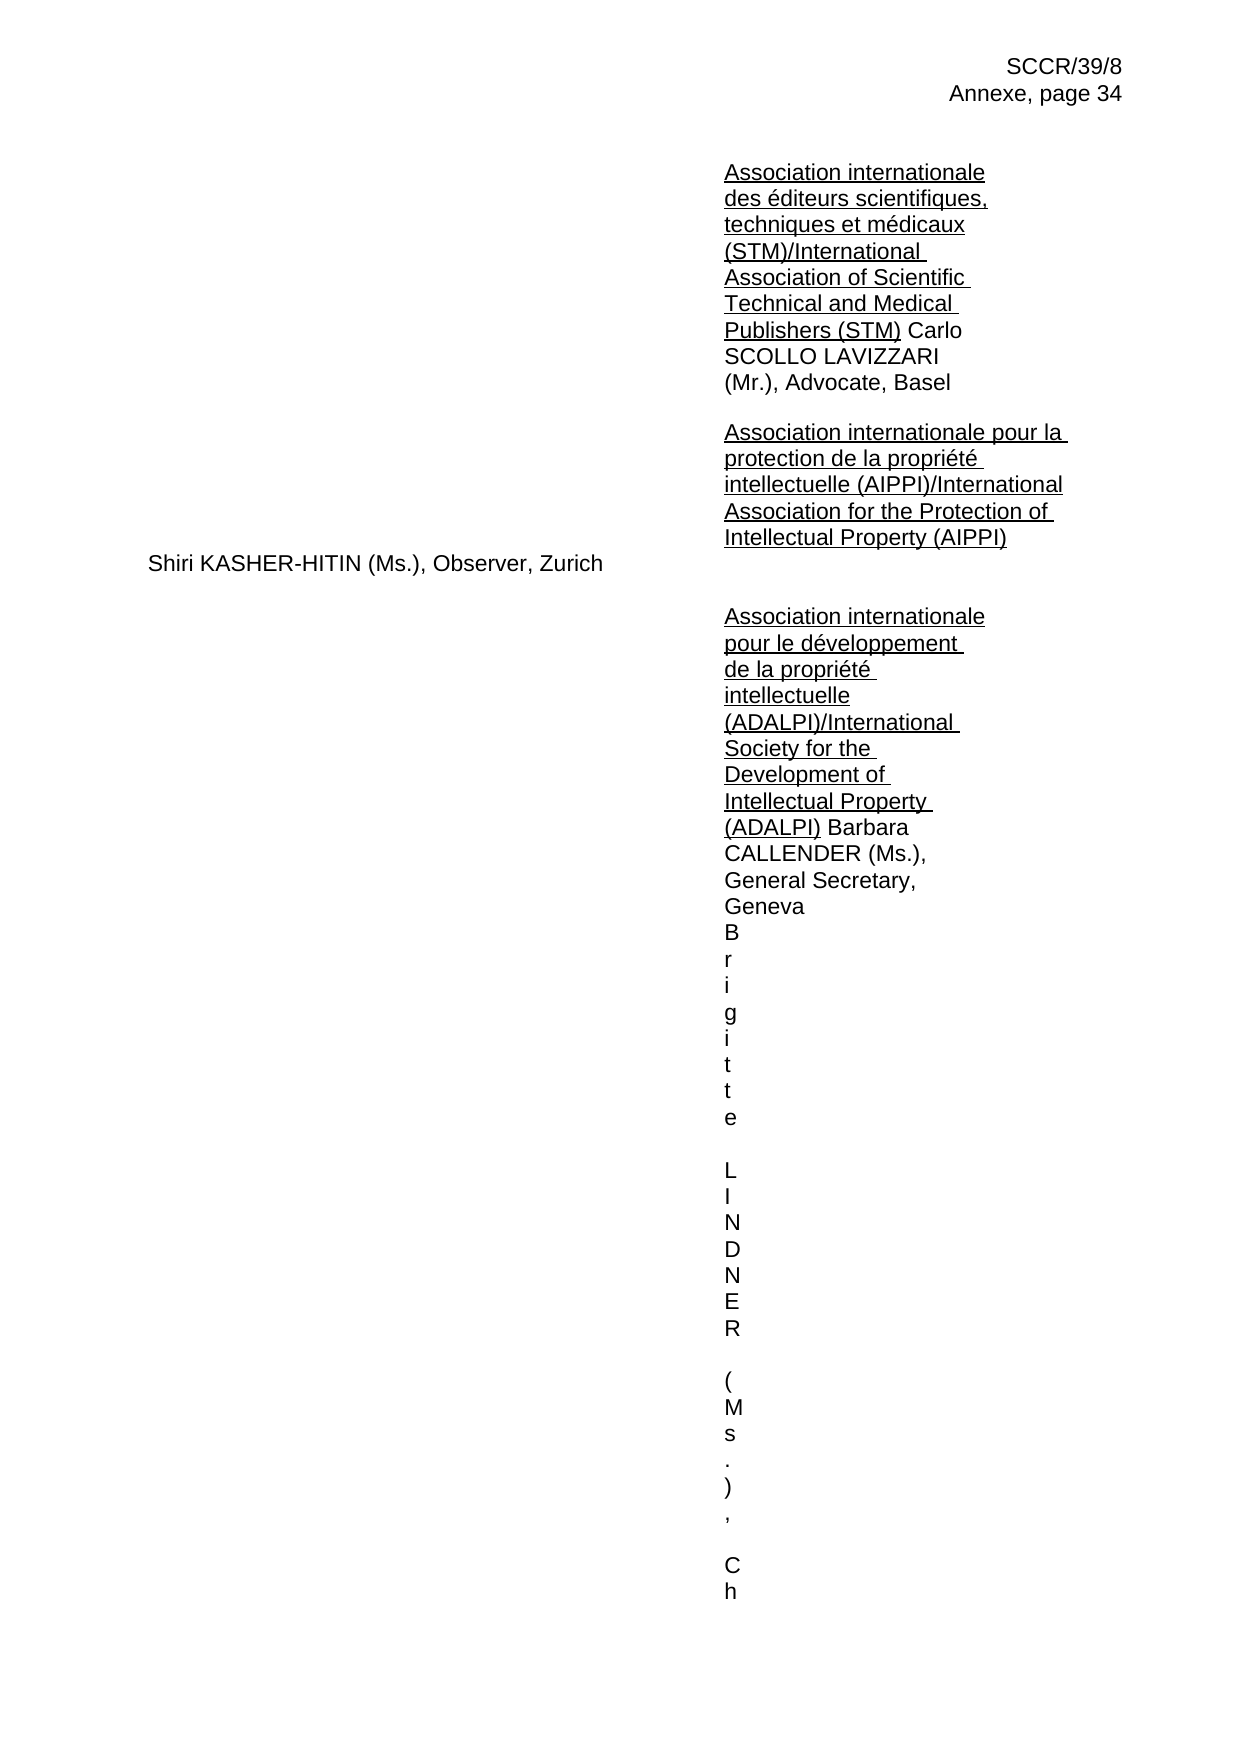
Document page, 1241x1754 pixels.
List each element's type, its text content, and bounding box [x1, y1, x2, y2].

text Association internationale pour la protection de la propriété intellectuelle (AIPPI)/International Association for the Protection of Intellectual Property (AIPPI) [724, 419, 1070, 550]
text Association internationale pour le développement de la propriété intellectuelle (ADALPI)/International Society for the Development of Intellectual Property (ADALPI) Barbara CALLENDER (Ms.), General Secretary, Geneva [724, 603, 988, 919]
text Shiri KASHER-HITIN (Ms.), Observer, Zurich [148, 550, 1122, 577]
text Association internationale des éditeurs scientifiques, techniques et médicaux (STM)/International Association of Scientific Technical and Medical Publishers (STM) Carlo SCOLLO LAVIZZARI (Mr.), Advocate, Basel [724, 209, 988, 396]
text Association internationale des éditeurs scientifiques, techniques et médicaux (STM)/International Association of Scientific Technical and Medical Publishers (STM) Carlo SCOLLO LAVIZZARI (Mr.), Advocate, Basel [724, 158, 988, 208]
